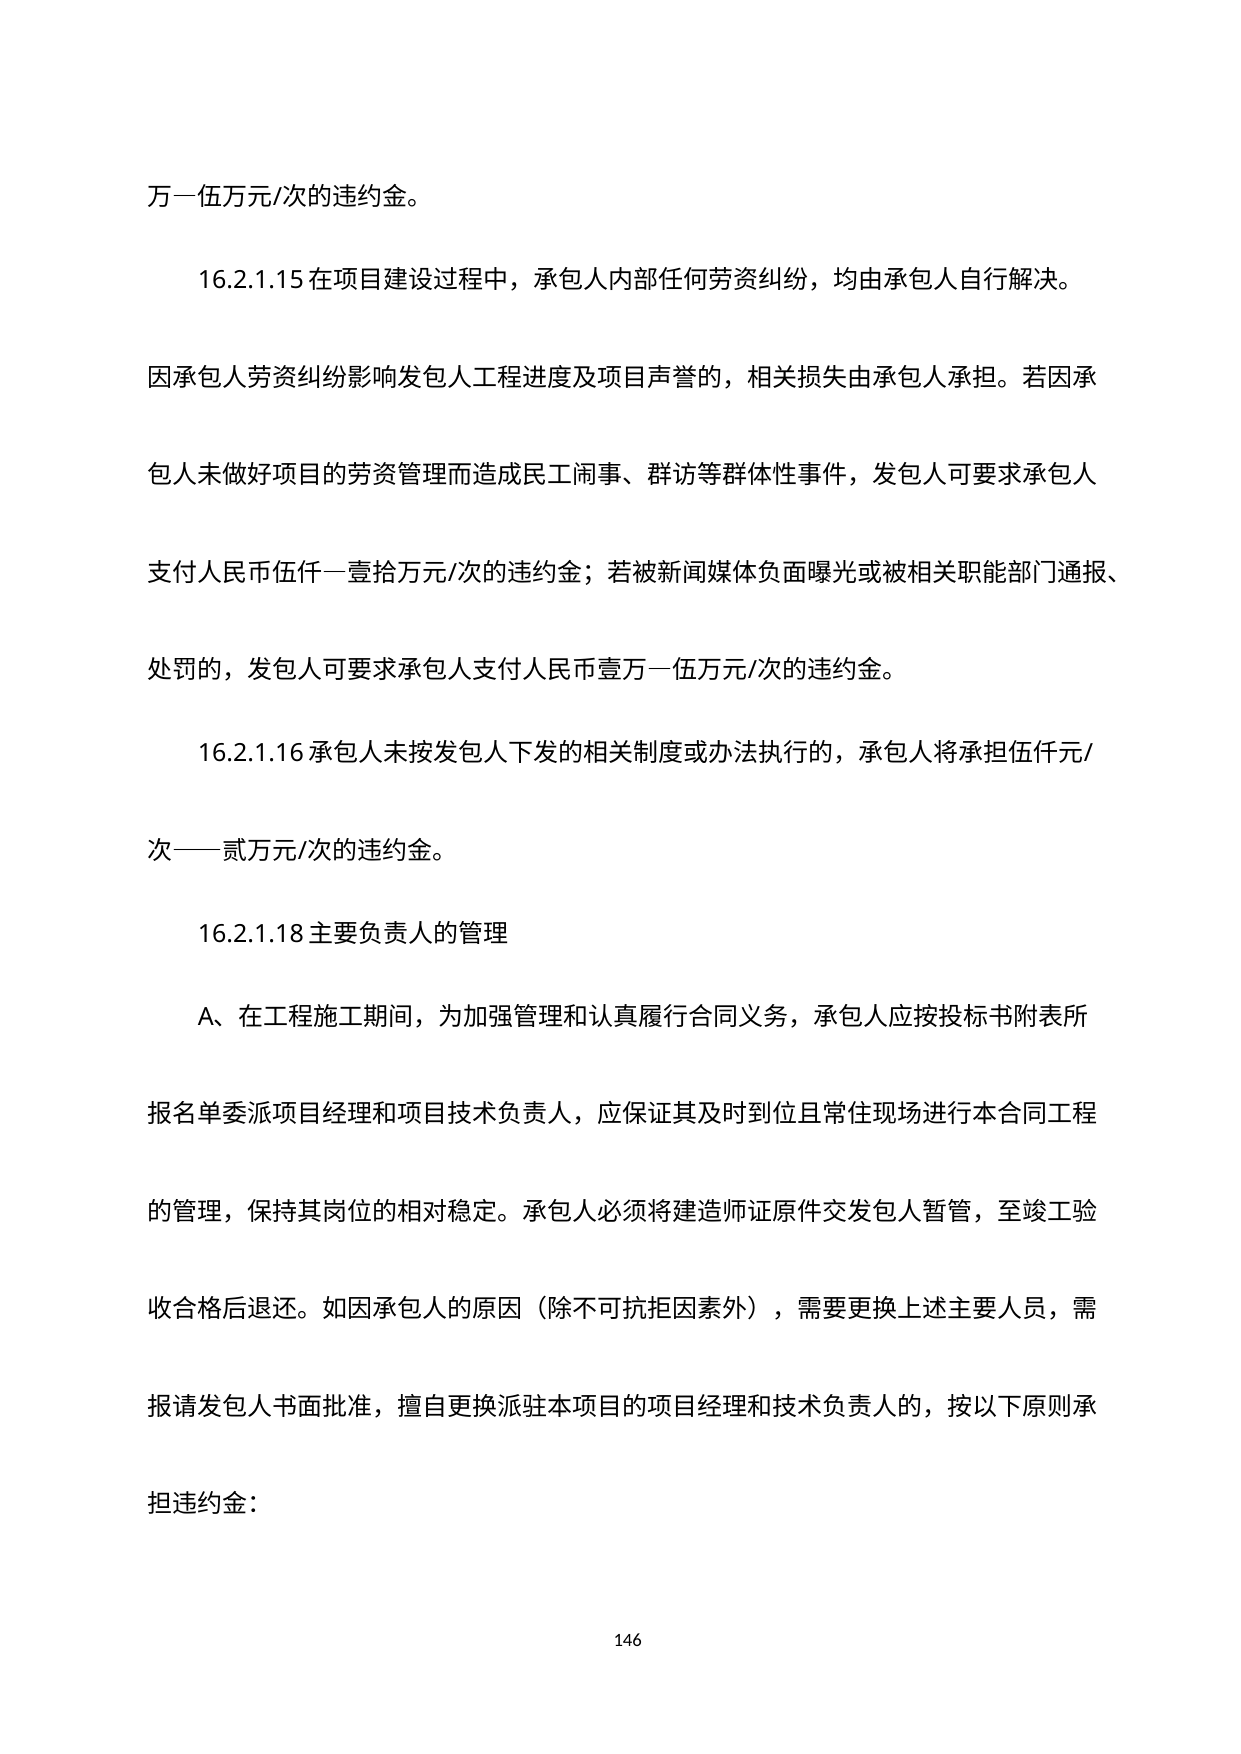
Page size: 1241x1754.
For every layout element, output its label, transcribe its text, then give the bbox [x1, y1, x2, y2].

text 16.2.1.16承包人未按发包人下发的相关制度或办法执行的，承包人将承担伍仟元/次——贰万元/次的违约金。 [148, 718, 1107, 881]
text A、在工程施工期间，为加强管理和认真履行合同义务，承包人应按投标书附表所报名单委派项目经理和项目技术负责人，应保证其及时到位且常住现场进行本合同工程的管理，保持其岗位的相对稳定。承包人必须将建造师证原件交发包人暂管，至竣工验收合格后退还。如因承包人的原因（除不可抗拒因素外），需要更换上述主要人员，需报请发包人书面批准，擅自更换派驻本项目的项目经理和技术负责人的，按以下原则承担违约金： [148, 982, 1107, 1534]
text 16.2.1.18主要负责人的管理 [148, 899, 1107, 964]
text 16.2.1.15在项目建设过程中，承包人内部任何劳资纠纷，均由承包人自行解决。因承包人劳资纠纷影响发包人工程进度及项目声誉的，相关损失由承包人承担。若因承包人未做好项目的劳资管理而造成民工闹事、群访等群体性事件，发包人可要求承包人支付人民币伍仟—壹拾万元/次的违约金；若被新闻媒体负面曝光或被相关职能部门通报、处罚的，发包人可要求承包人支付人民币壹万—伍万元/次的违约金。 [148, 245, 1107, 700]
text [148, 162, 1107, 227]
